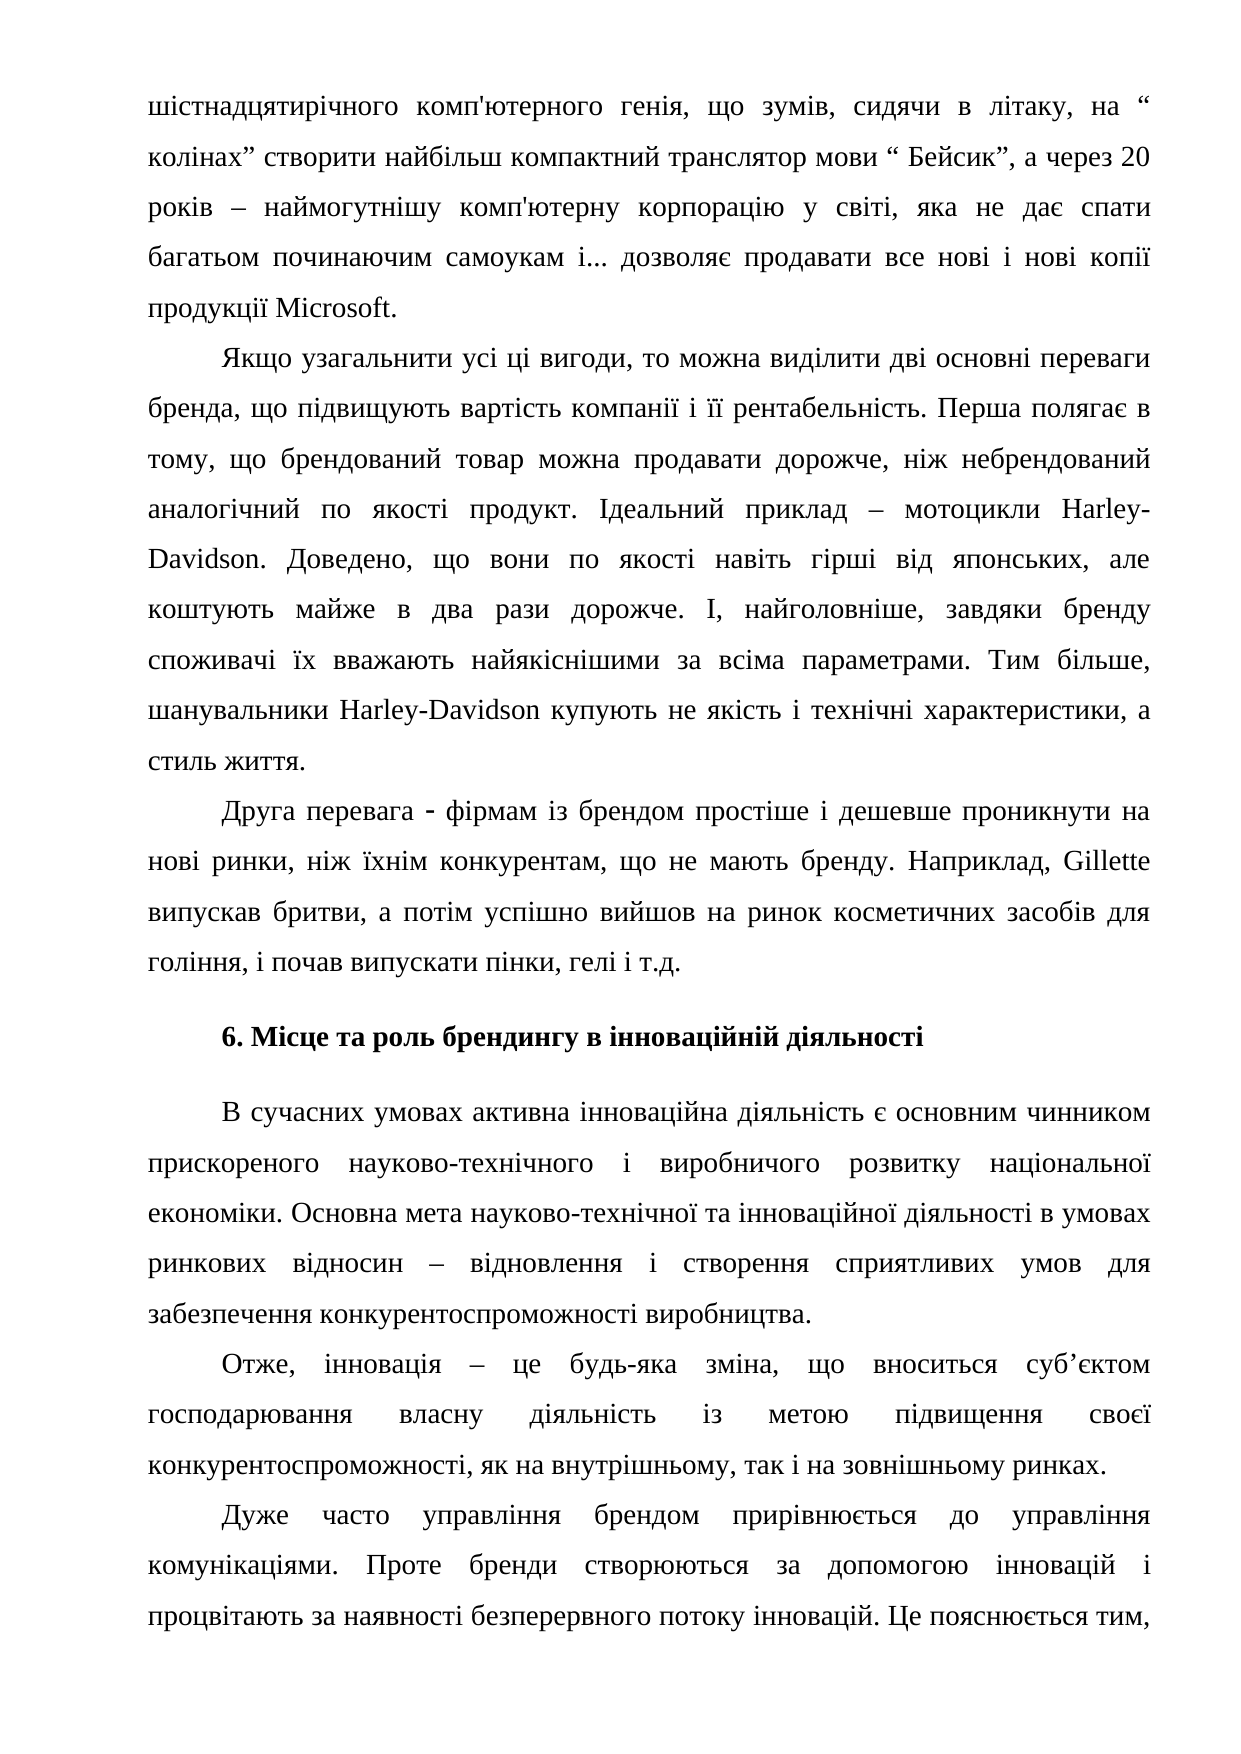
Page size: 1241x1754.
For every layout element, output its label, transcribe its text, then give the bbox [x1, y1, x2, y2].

text В сучасних умовах активна інноваційна діяльність є основним чинником прискореного науково-технічного і виробничого розвитку національної економіки. Основна мета науково-технічної та інноваційної діяльності в умовах ринкових відносин – відновлення і створення сприятливих умов для забезпечення конкурентоспроможності виробництва. [148, 1094, 1152, 1329]
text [148, 88, 1152, 323]
text Друга перевага  фірмам із брендом простіше і дешевше проникнути на нові ринки, ніж їхнім конкурентам, що не мають бренду. Наприклад, Gillette випускав бритви, а потім успішно вийшов на ринок косметичних засобів для гоління, і почав випускати пінки, гелі і т.д. [148, 793, 1152, 977]
text Отже, інновація – це будь-яка зміна, що вноситься суб’єктом господарювання власну діяльність із метою підвищення своєї конкурентоспроможності, як на внутрішньому, так і на зовнішньому ринках. [148, 1346, 1152, 1480]
text 6. Місце та роль брендингу в інноваційній діяльності [148, 1019, 1152, 1053]
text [148, 1497, 1152, 1631]
text Якщо узагальнити усі ці вигоди, то можна виділити дві основні переваги бренда, що підвищують вартість компанії і її рентабельність. Перша полягає в тому, що брендований товар можна продавати дорожче, ніж небрендований аналогічний по якості продукт. Ідеальний приклад – мотоцикли Harley-Davidson. Доведено, що вони по якості навіть гірші від японських, але коштують майже в два рази дорожче. І, найголовніше, завдяки бренду споживачі їх вважають найякіснішими за всіма параметрами. Тим більше, шанувальники Harley-Davidson купують не якість і технічні характеристики, а стиль життя. [148, 340, 1152, 776]
